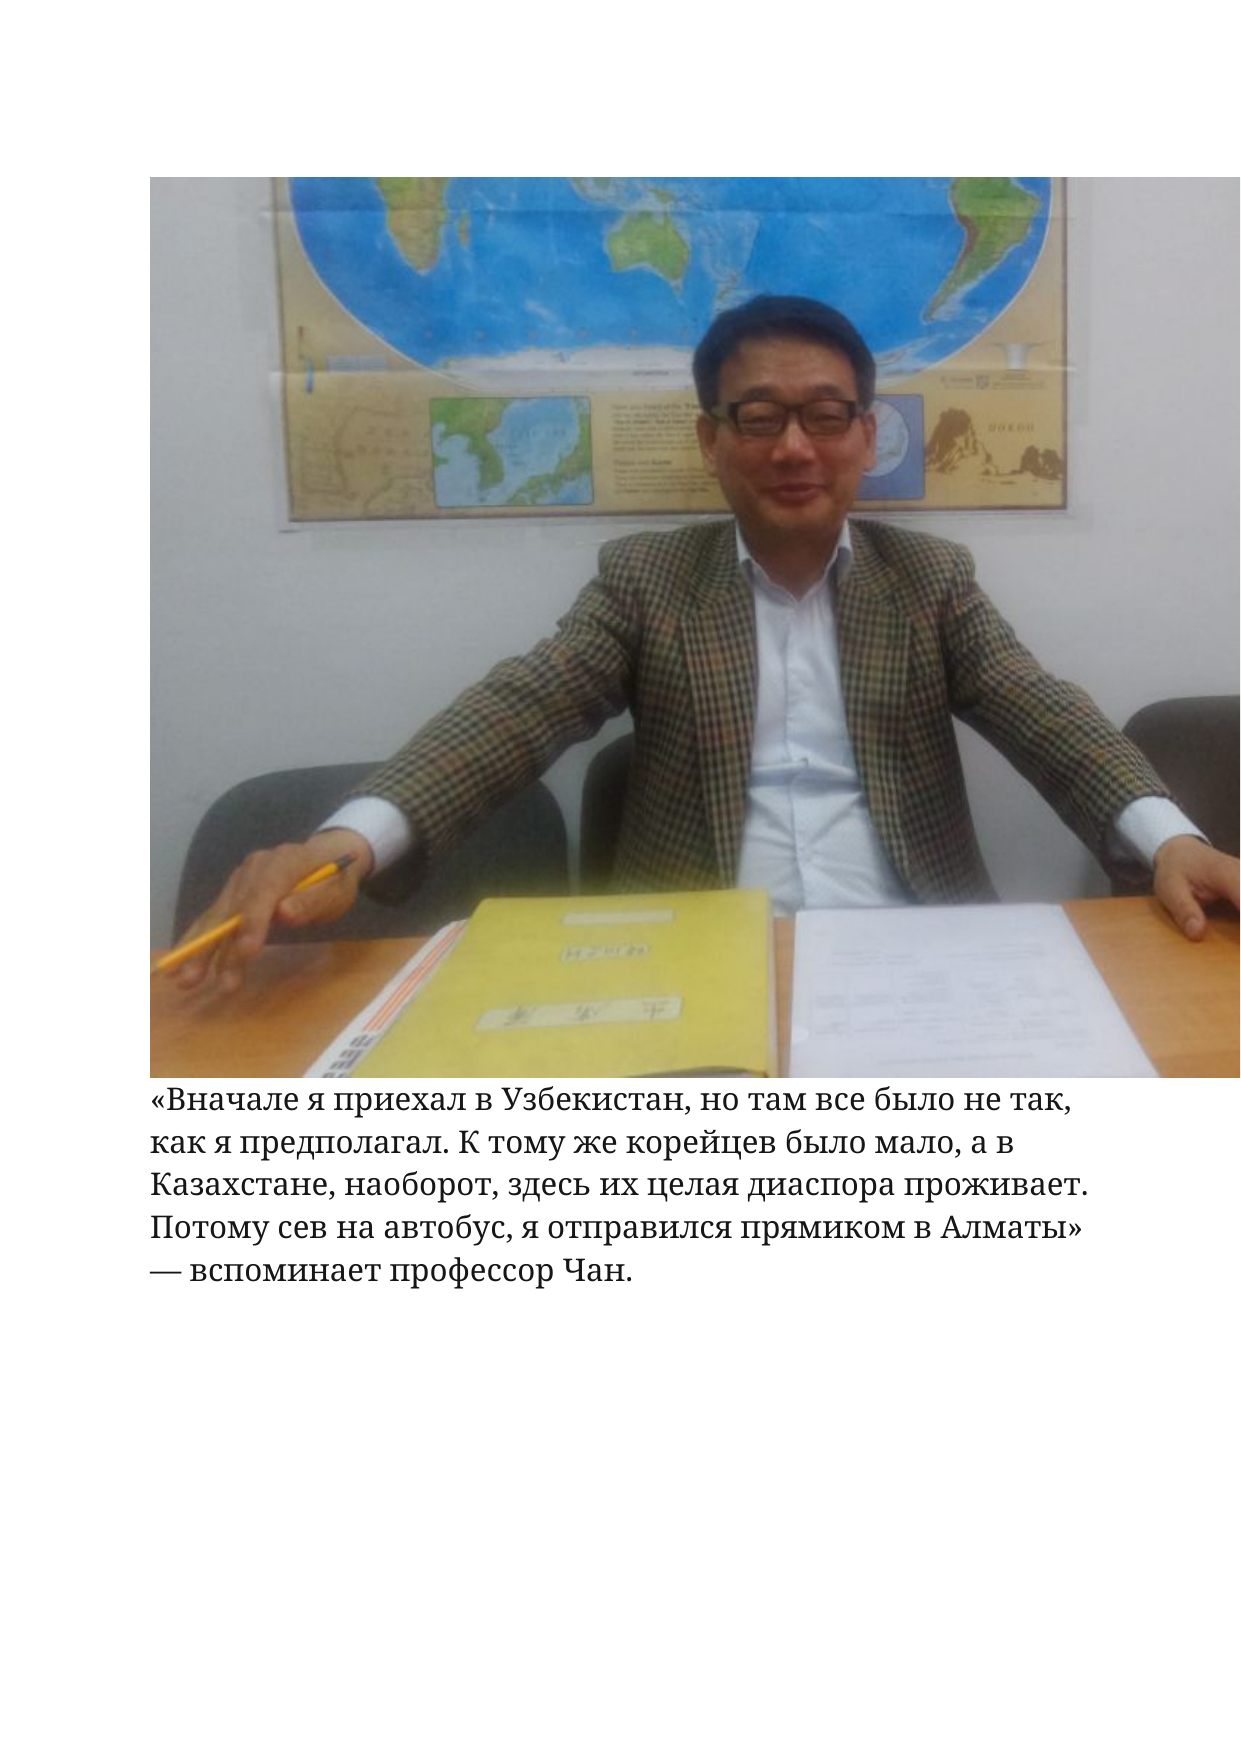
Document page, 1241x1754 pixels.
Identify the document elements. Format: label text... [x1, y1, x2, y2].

text Профессор Чан Бионг сон, является одним из первых иностранных преподавателей, которые после распада СССР приехали работать к нам в Казахстан. В далеком 1994 году молодой антрополог впервые посетил только что образованную республику. «Вначале я приехал в Узбекистан, но там все было не так, как я предполагал. К тому же корейцев было мало, а в Казахстане, наоборот, здесь их целая диаспора проживает. Потому сев на автобус, я отправился прямиком в Алматы» — вспоминает профессор Чан. После всех перипетий он поступает на подфак в КазНУ имени аль-Фараби. Стоимость обучения тогда составляла 2 000 долларов, что согласитесь, для 94 года было весьма дороговато. После была защита кандидатской, и получение звания профессора. Именно тогда, Ким Герман, заведующий кафедрой Востоковедия, попросил Чана остаться работать в университете. Зарплата была мизерной в 17 000 тенге. Профессор вначале отказался от нее, так как был готов работать даже бесплатно, но, в конце концов, после уговоров согласился. «Тогда специалистов по корееведению не было. Студенты только изучали корейский язык. Потому я взял на себя ответственность развить это направление здесь. Людям очень нравилось слушать, а мне преподавать. Так я и работал. Затем эти же студенты потихоньку начали интересоваться возможностью учебы в Корее. Тогда я написал письма 30 университетам с предложениями пои обучению казахстанских студентов в этих ВУЗах, среди которых были такие гранды как: Seoul National University, Yonsei University, Korea University, Hanyang University, Sungkyunkwan University» — говорит профессор Чан. За 20 лет своей работы профессор отправил на учебу в Корею более 500 казахстанских студентов. Это и программы обмена, летние, зимние школы, бакалавриат, стажировки. По магистратуре и докторантуре около 30. Наши соотечественники там получают хорошие стипендии (900$ магистратура, 1 000$ PhD). При этом, чтобы учиться вовсе не обязательно знать корейский язык, достаточно владеть английским, так как правительство страны дает возможность иностранным студентам учиться на подфаке бесплатно в течение года¸ только осваивая корейский язык. Оплачиваются все транспортные расходы, плюс проживание. В свою очередь из Южной Кореи в Казахстан по схожим программам приехало 170 студентов. В основном, это будущие специалисты по регионоведению областью изучения которых является Казахстан и Центральная Азия, коих в стране «Утренней свежести» катастрофически не хватает. За студентами будущее, они могут принести изменения. В этом нисколечко не сомневается профессор Чан. Ему нравится такая работа. Этот человек посвятил себя служению Казахстану и является мостиком между нашими двумя странами. [150, 1078, 1090, 1290]
picture [150, 177, 1241, 1078]
